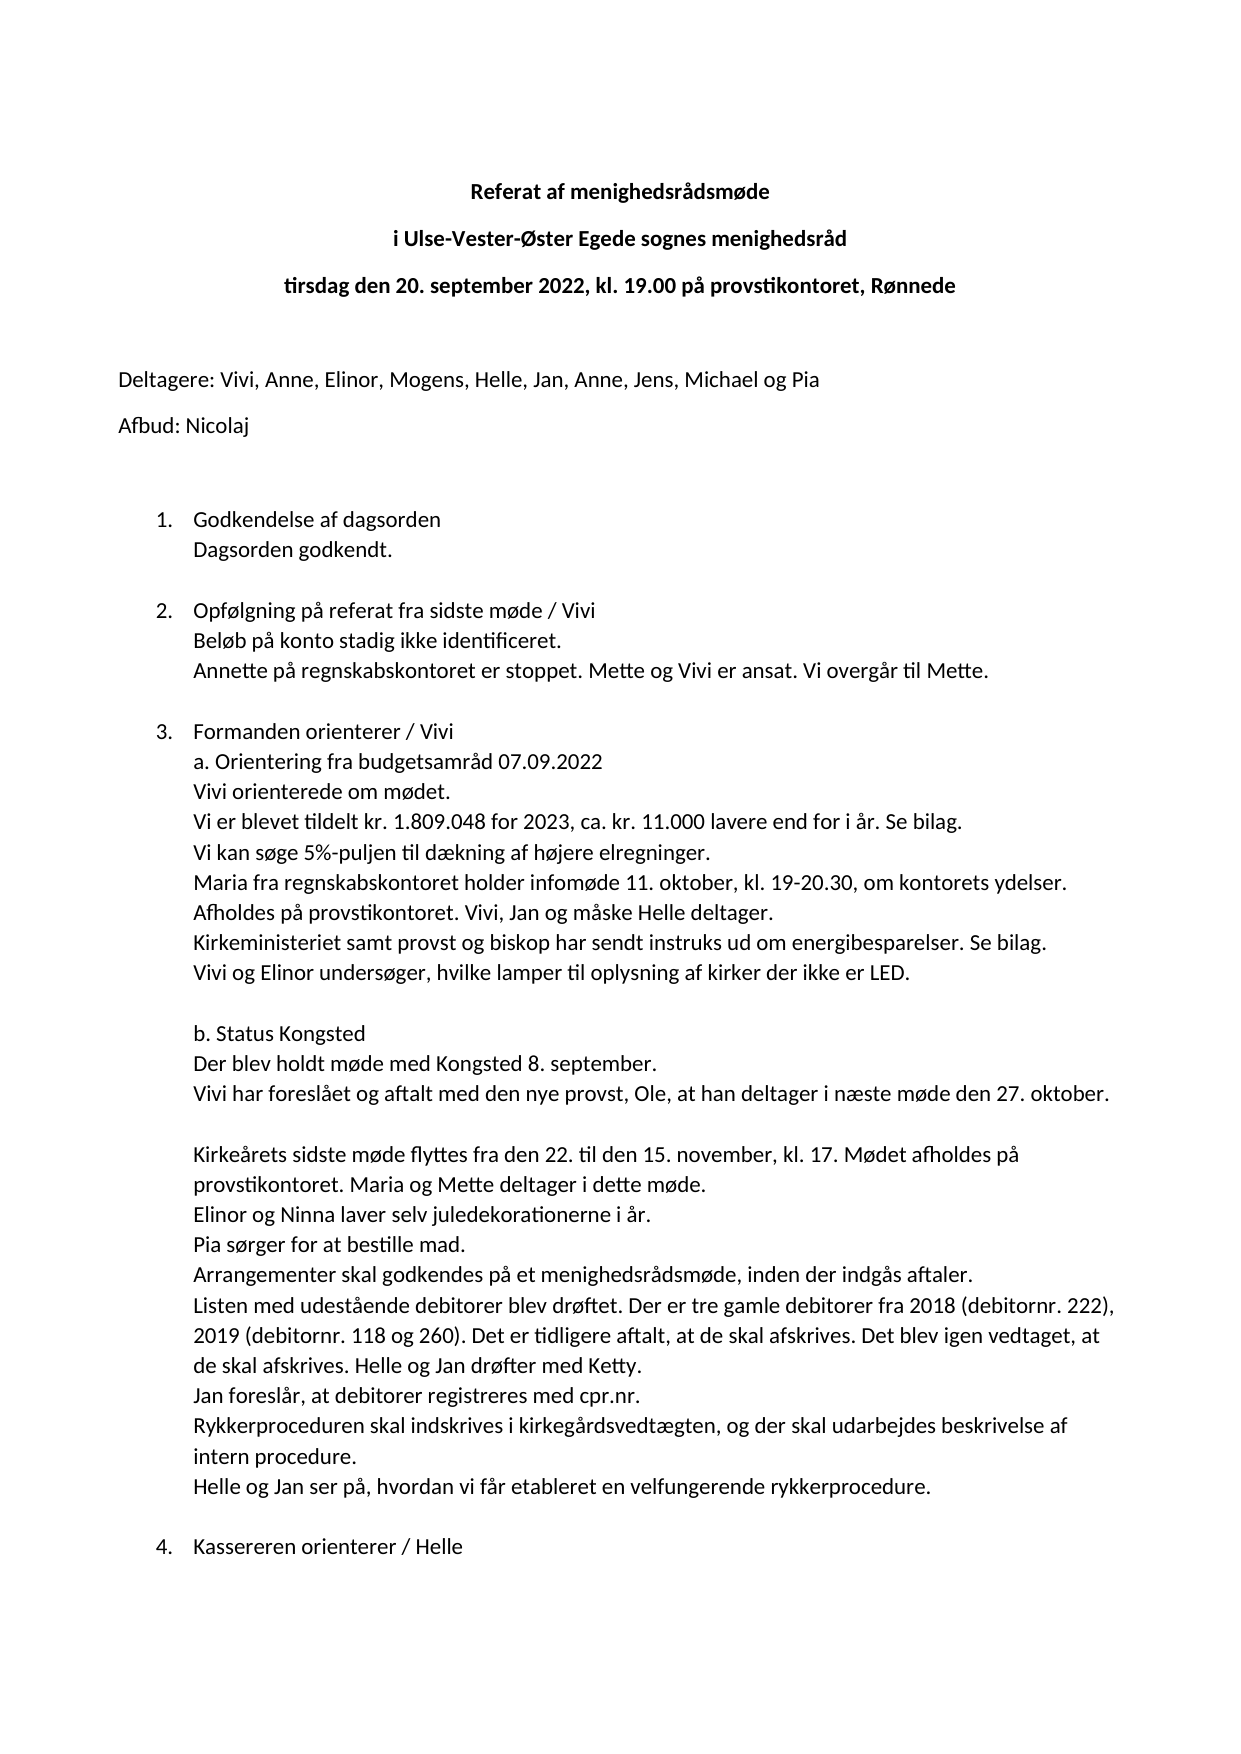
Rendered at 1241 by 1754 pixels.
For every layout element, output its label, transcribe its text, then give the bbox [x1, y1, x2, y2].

list Opfølgning på referat fra sidste møde / Vivi [156, 596, 1122, 624]
list Dagsorden godkendt. [193, 536, 1122, 563]
text Deltagere: Vivi, Anne, Elinor, Mogens, Helle, Jan, Anne, Jens, Michael og Pia [118, 365, 1122, 393]
text Afbud: Nicolaj [118, 412, 1122, 439]
list Kirkeårets sidste møde flyttes fra den 22. til den 15. november, kl. 17. Mødet afholdes på provstikontoret. Maria og Mette deltager i dette møde. [193, 1140, 1122, 1198]
list b. Status Kongsted [193, 1019, 1122, 1047]
list Elinor og Ninna laver selv juledekorationerne i år. [193, 1200, 1122, 1228]
list Vi er blevet tildelt kr. 1.809.048 for 2023, ca. kr. 11.000 lavere end for i år. Se bilag. Vi kan søge 5%-puljen til dækning af højere elregninger. [193, 807, 1122, 866]
list Pia sørger for at bestille mad. Arrangementer skal godkendes på et menighedsrådsmøde, inden der indgås aftaler. [193, 1230, 1122, 1288]
list Vivi orienterede om mødet. [193, 777, 1122, 805]
list Kassereren orienterer / Helle [156, 1532, 1122, 1560]
list Der blev holdt møde med Kongsted 8. september. Vivi har foreslået og aftalt med den nye provst, Ole, at han deltager i næste møde den 27. oktober. [193, 1049, 1122, 1107]
list Jan foreslår, at debitorer registreres med cpr.nr. Rykkerproceduren skal indskrives i kirkegårdsvedtægten, og der skal udarbejdes beskrivelse af intern procedure. [193, 1381, 1122, 1470]
list Helle og Jan ser på, hvordan vi får etableret en velfungerende rykkerprocedure. [193, 1472, 1122, 1500]
list Godkendelse af dagsorden [156, 505, 1122, 533]
list Kirkeministeriet samt provst og biskop har sendt instruks ud om energibesparelser. Se bilag. Vivi og Elinor undersøger, hvilke lamper til oplysning af kirker der ikke er LED. [193, 928, 1122, 986]
text tirsdag den 20. september 2022, kl. 19.00 på provstikontoret, Rønnede [118, 271, 1122, 299]
list Maria fra regnskabskontoret holder infomøde 11. oktober, kl. 19-20.30, om kontorets ydelser. Afholdes på provstikontoret. Vivi, Jan og måske Helle deltager. [193, 868, 1122, 926]
text Referat af menighedsrådsmøde [118, 177, 1122, 205]
list Listen med udestående debitorer blev drøftet. Der er tre gamle debitorer fra 2018 (debitornr. 222), 2019 (debitornr. 118 og 260). Det er tidligere aftalt, at de skal afskrives. Det blev igen vedtaget, at de skal afskrives. Helle og Jan drøfter med Ketty. [193, 1291, 1122, 1379]
list Beløb på konto stadig ikke identificeret. Annette på regnskabskontoret er stoppet. Mette og Vivi er ansat. Vi overgår til Mette. [193, 626, 1122, 684]
list Formanden orienterer / Vivi a. Orientering fra budgetsamråd 07.09.2022 [156, 717, 1122, 775]
text i Ulse-Vester-Øster Egede sognes menighedsråd [118, 224, 1122, 252]
